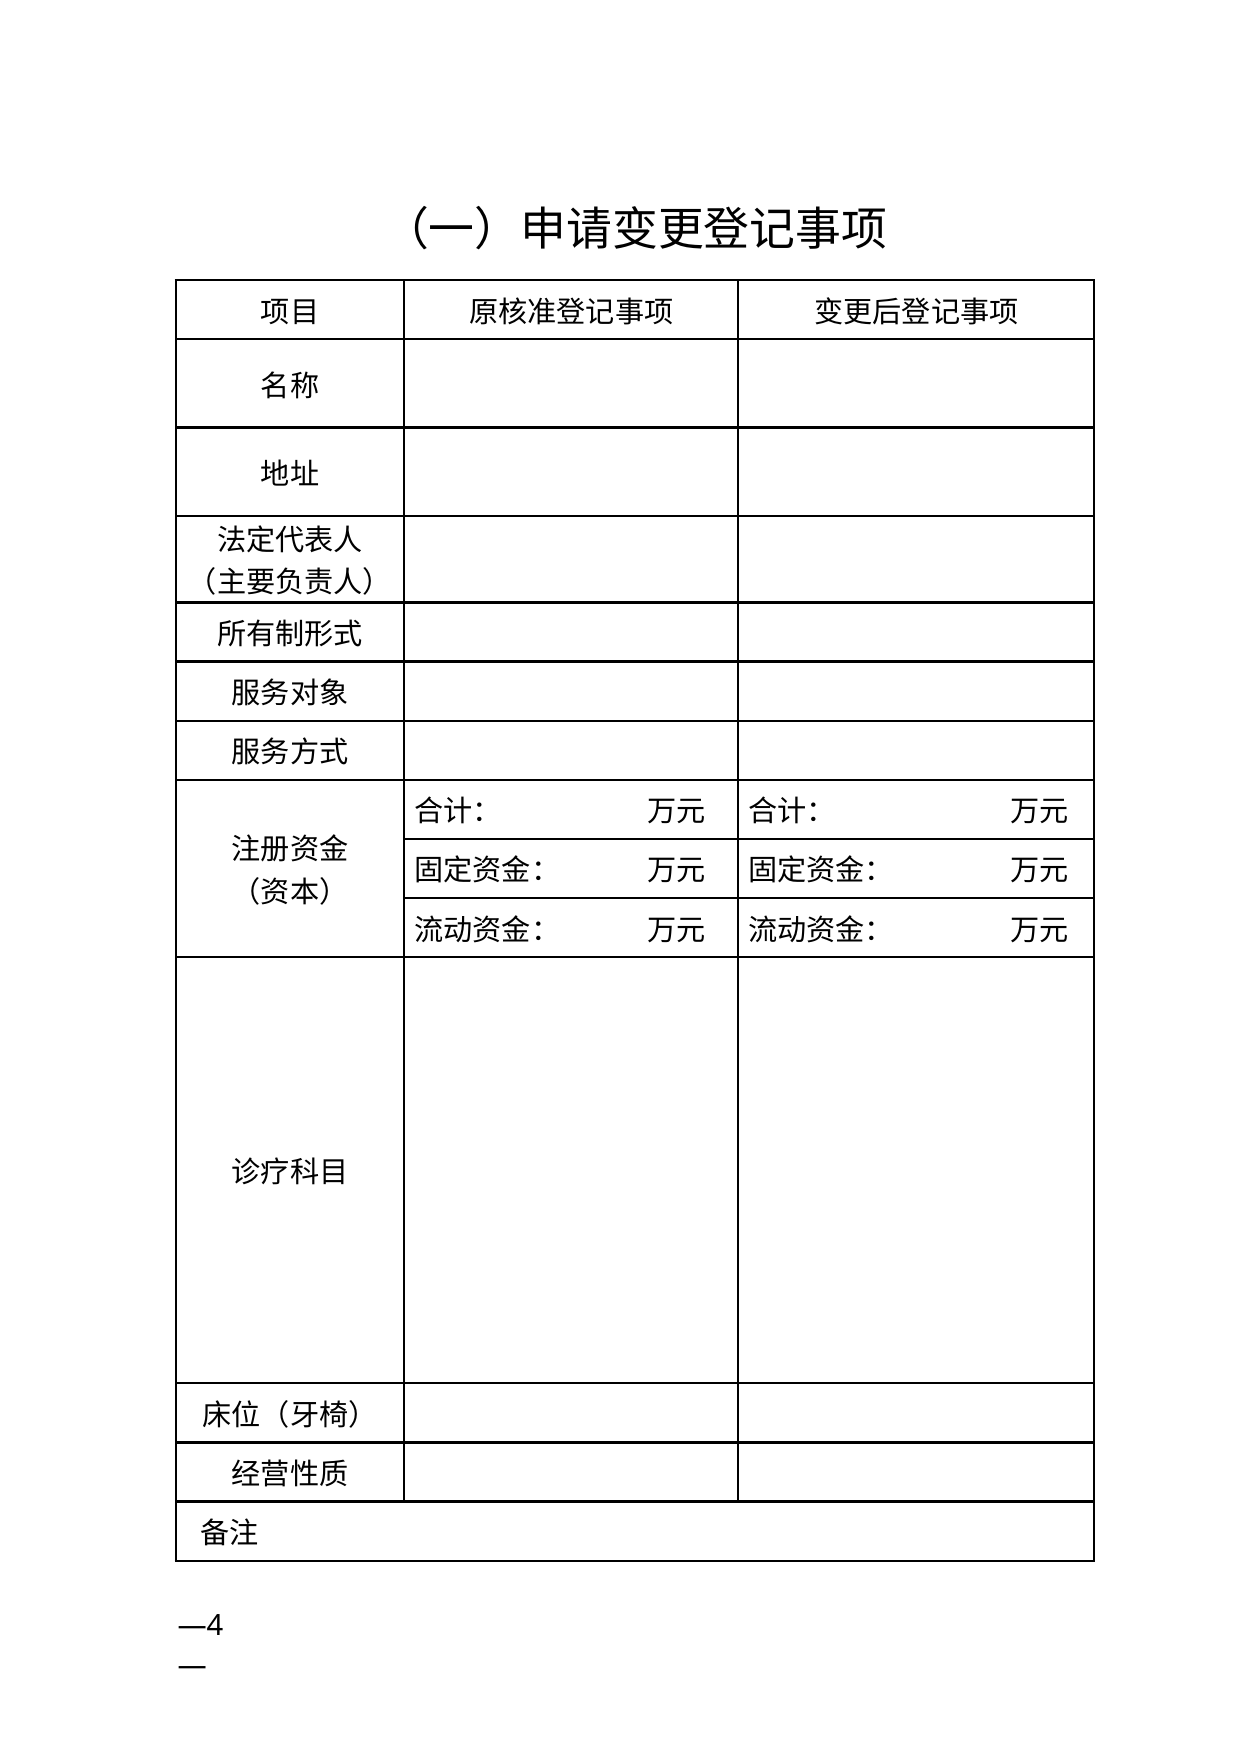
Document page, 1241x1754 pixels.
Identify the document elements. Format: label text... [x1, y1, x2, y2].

table_cell 诊疗科目 [177, 958, 403, 1382]
table_cell 所有制形式 [177, 604, 403, 660]
table_cell 流动资金： 万元 [405, 899, 737, 956]
table_cell 法定代表人 （主要负责人） [177, 517, 403, 601]
table_cell [405, 663, 737, 719]
table_header 原核准登记事项 [405, 281, 737, 338]
table_cell [739, 663, 1093, 719]
table_cell [739, 429, 1093, 515]
table_cell 名称 [177, 340, 403, 426]
table_cell 服务方式 [177, 722, 403, 778]
table_header 项目 [177, 281, 403, 338]
table_header 变更后登记事项 [739, 281, 1093, 338]
table_cell [739, 604, 1093, 660]
table_cell 固定资金： 万元 [739, 840, 1093, 897]
text （一）申请变更登记事项 [177, 192, 1093, 258]
table_cell [405, 958, 737, 1382]
table_cell 合计： 万元 [405, 781, 737, 838]
table_cell [739, 340, 1093, 426]
table_cell [739, 517, 1093, 601]
table_cell [405, 1444, 737, 1500]
table_cell [405, 517, 737, 601]
table_cell 流动资金： 万元 [739, 899, 1093, 956]
table_cell [739, 1384, 1093, 1441]
table_cell 固定资金： 万元 [405, 840, 737, 897]
table_cell 服务对象 [177, 663, 403, 719]
table_cell 床位（牙椅） [177, 1384, 403, 1441]
table_cell [739, 722, 1093, 778]
table_cell [405, 1384, 737, 1441]
table_cell [739, 958, 1093, 1382]
table_cell [405, 722, 737, 778]
table_cell 经营性质 [177, 1444, 403, 1500]
table_cell 合计： 万元 [739, 781, 1093, 838]
table_cell 备注 [177, 1503, 1093, 1559]
table_cell [405, 340, 737, 426]
table_cell [405, 604, 737, 660]
table_cell 注册资金 （资本） [177, 781, 403, 956]
table_cell [405, 429, 737, 515]
table_cell [739, 1444, 1093, 1500]
table_cell 地址 [177, 429, 403, 515]
